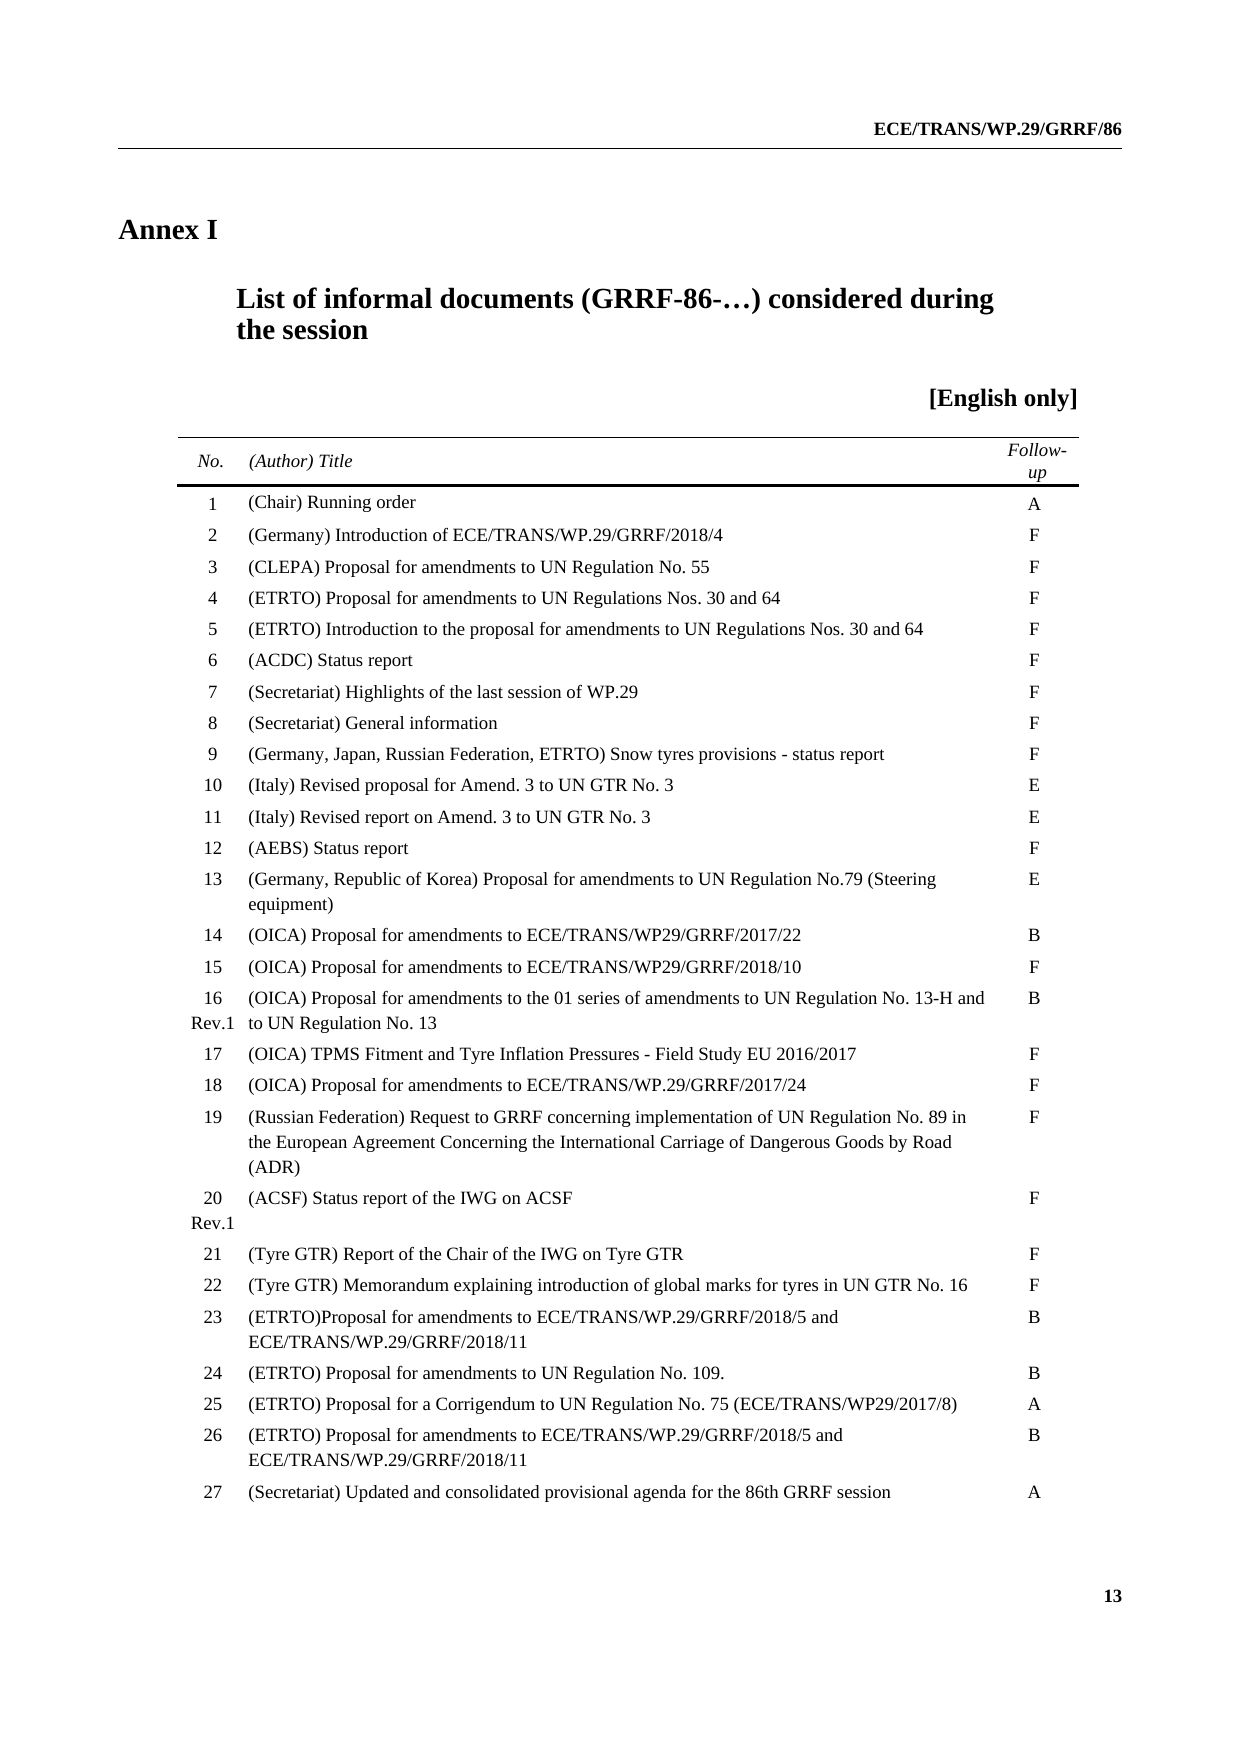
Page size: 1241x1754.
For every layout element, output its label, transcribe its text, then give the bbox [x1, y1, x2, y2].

text List of informal documents (GRRF-86-…) considered during the session [118, 283, 1004, 346]
table_cell F [989, 705, 1078, 737]
table_cell E [989, 768, 1078, 799]
table_cell (Tyre GTR) Memorandum explaining introduction of global marks for tyres in UN GTR No. 16 [236, 1268, 989, 1299]
table_cell (Italy) Revised proposal for Amend. 3 to UN GTR No. 3 [236, 768, 989, 799]
table_cell F [989, 1268, 1078, 1299]
table_cell 23 [177, 1299, 236, 1355]
table_cell 15 [177, 949, 236, 980]
table_cell 27 [177, 1474, 236, 1505]
table_cell 8 [177, 705, 236, 737]
table_cell F [989, 612, 1078, 643]
table_cell 10 [177, 768, 236, 799]
table_cell 14 [177, 918, 236, 949]
table_cell 6 [177, 643, 236, 674]
table_cell 26 [177, 1418, 236, 1474]
table_cell 22 [177, 1268, 236, 1299]
table_cell 19 [177, 1099, 236, 1180]
table_cell (Secretariat) Updated and consolidated provisional agenda for the 86th GRRF session [236, 1474, 989, 1505]
table_cell (Germany, Republic of Korea) Proposal for amendments to UN Regulation No.79 (Steering equipment) [236, 862, 989, 918]
table_cell F [989, 949, 1078, 980]
table_cell B [989, 1355, 1078, 1387]
table_header No. [178, 438, 237, 483]
table_cell 18 [177, 1068, 236, 1099]
table_cell A [989, 1474, 1078, 1505]
table_cell F [989, 518, 1078, 549]
table_cell 25 [177, 1387, 236, 1418]
table_cell F [989, 1237, 1078, 1268]
table_cell B [989, 1299, 1078, 1355]
table_cell 1 [177, 487, 236, 518]
table_cell (ETRTO) Proposal for amendments to UN Regulation No. 109. [236, 1355, 989, 1387]
table_cell E [989, 799, 1078, 830]
table_cell (ETRTO) Proposal for amendments to ECE/TRANS/WP.29/GRRF/2018/5 and ECE/TRANS/WP.29/GRRF/2018/11 [236, 1418, 989, 1474]
table_cell 2 [177, 518, 236, 549]
table_cell (OICA) Proposal for amendments to ECE/TRANS/WP.29/GRRF/2017/24 [236, 1068, 989, 1099]
table_cell (Italy) Revised report on Amend. 3 to UN GTR No. 3 [236, 799, 989, 830]
table_cell F [989, 737, 1078, 768]
table_header (Author) Title [237, 438, 989, 483]
table_cell (Russian Federation) Request to GRRF concerning implementation of UN Regulation No. 89 in the European Agreement Concerning the International Carriage of Dangerous Goods by Road (ADR) [236, 1099, 989, 1180]
table_cell (ETRTO) Proposal for amendments to UN Regulations Nos. 30 and 64 [236, 580, 989, 612]
table_cell F [989, 1068, 1078, 1099]
table_cell 3 [177, 549, 236, 580]
table_cell A [989, 487, 1078, 518]
table_cell B [989, 1418, 1078, 1474]
table_cell 24 [177, 1355, 236, 1387]
table_cell 20 Rev.1 [177, 1180, 236, 1237]
text Annex I [118, 215, 1004, 246]
table_cell F [989, 830, 1078, 862]
table_cell F [989, 643, 1078, 674]
table_cell (OICA) Proposal for amendments to ECE/TRANS/WP29/GRRF/2018/10 [236, 949, 989, 980]
table_cell F [989, 1180, 1078, 1237]
table_cell (OICA) Proposal for amendments to ECE/TRANS/WP29/GRRF/2017/22 [236, 918, 989, 949]
table_cell B [989, 918, 1078, 949]
table_cell (Secretariat) General information [236, 705, 989, 737]
table_cell (Tyre GTR) Report of the Chair of the IWG on Tyre GTR [236, 1237, 989, 1268]
table_cell F [989, 549, 1078, 580]
table_cell E [989, 862, 1078, 918]
table_cell (OICA) Proposal for amendments to the 01 series of amendments to UN Regulation No. 13-H and to UN Regulation No. 13 [236, 980, 989, 1037]
table_cell F [989, 674, 1078, 705]
table_cell 4 [177, 580, 236, 612]
table_cell B [989, 980, 1078, 1037]
table_cell (AEBS) Status report [236, 830, 989, 862]
table_cell (CLEPA) Proposal for amendments to UN Regulation No. 55 [236, 549, 989, 580]
table_cell 5 [177, 612, 236, 643]
table_cell (ACSF) Status report of the IWG on ACSF [236, 1180, 989, 1237]
table_cell (ETRTO)Proposal for amendments to ECE/TRANS/WP.29/GRRF/2018/5 and ECE/TRANS/WP.29/GRRF/2018/11 [236, 1299, 989, 1355]
table_cell F [989, 580, 1078, 612]
table_header Follow-up [989, 438, 1078, 483]
table_cell (Chair) Running order [236, 487, 989, 518]
table_cell (ETRTO) Introduction to the proposal for amendments to UN Regulations Nos. 30 and 64 [236, 612, 989, 643]
table_cell 16 Rev.1 [177, 980, 236, 1037]
table_cell 17 [177, 1037, 236, 1068]
table_cell 7 [177, 674, 236, 705]
table_cell 12 [177, 830, 236, 862]
table_cell A [989, 1387, 1078, 1418]
table_cell F [989, 1099, 1078, 1180]
text [English only] [118, 383, 1078, 412]
table_cell 13 [177, 862, 236, 918]
table_cell (Germany) Introduction of ECE/TRANS/WP.29/GRRF/2018/4 [236, 518, 989, 549]
table_cell 9 [177, 737, 236, 768]
table_cell (OICA) TPMS Fitment and Tyre Inflation Pressures - Field Study EU 2016/2017 [236, 1037, 989, 1068]
table_cell (ACDC) Status report [236, 643, 989, 674]
table_cell (Secretariat) Highlights of the last session of WP.29 [236, 674, 989, 705]
table_cell 21 [177, 1237, 236, 1268]
table_cell (Germany, Japan, Russian Federation, ETRTO) Snow tyres provisions - status report [236, 737, 989, 768]
table_cell 11 [177, 799, 236, 830]
table_cell F [989, 1037, 1078, 1068]
table_cell (ETRTO) Proposal for a Corrigendum to UN Regulation No. 75 (ECE/TRANS/WP29/2017/8) [236, 1387, 989, 1418]
